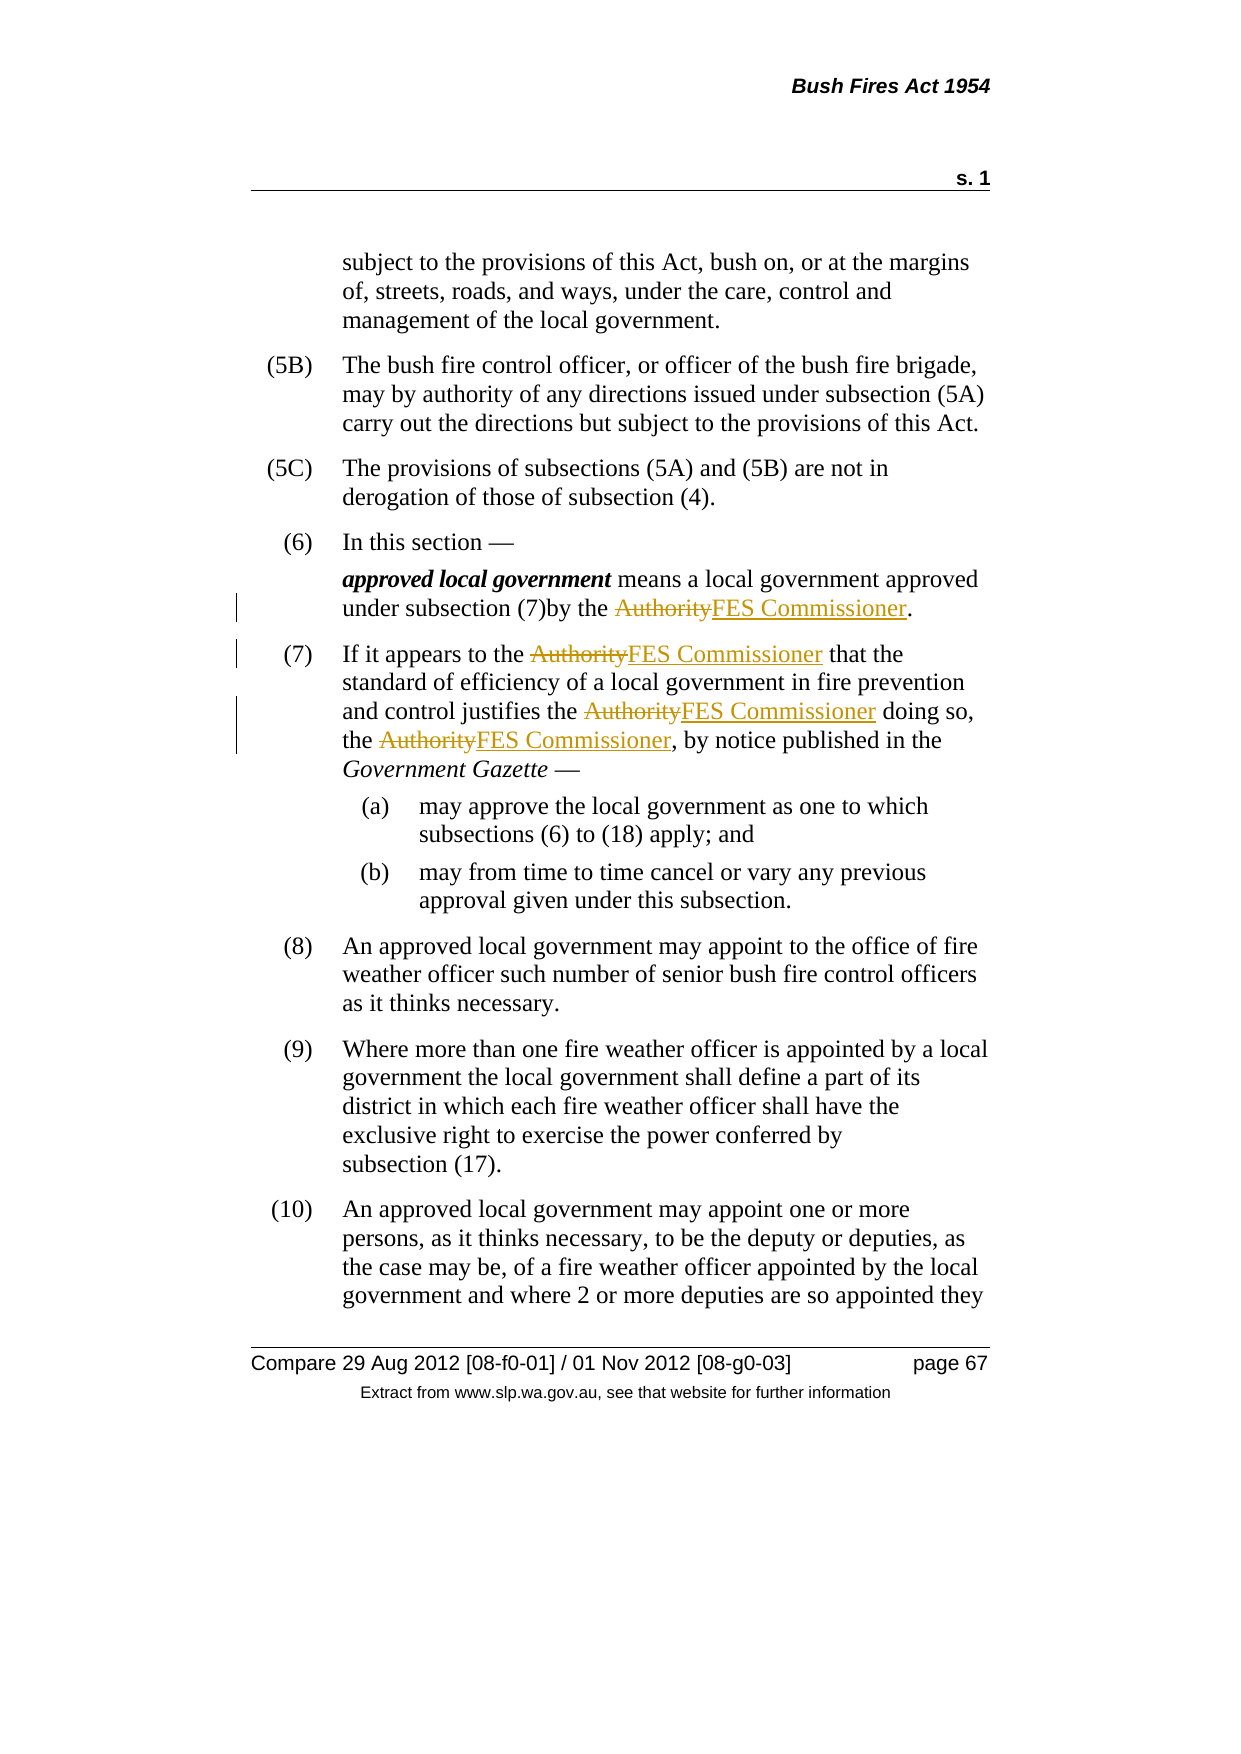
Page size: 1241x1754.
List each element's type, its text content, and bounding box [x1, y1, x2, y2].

text (a) may approve the local government as one to which subsections (6) to (18) apply; and [251, 791, 990, 848]
text (6) In this section — [251, 527, 990, 556]
text (7) If it appears to the that the standard of efficiency of a local government in fire prevention and control justifies the doing so, the , by notice published in the Government Gazette — [251, 639, 990, 782]
text (5B) The bush fire control officer, or officer of the bush fire brigade, may by authority of any directions issued under subsection (5A) carry out the directions but subject to the provisions of this Act. [251, 350, 990, 437]
text (9) Where more than one fire weather officer is appointed by a local government the local government shall define a part of its district in which each fire weather officer shall have the exclusive right to exercise the power conferred by subsection (17). [251, 1034, 990, 1177]
text (8) An approved local government may appoint to the office of fire weather officer such number of senior bush fire control officers as it thinks necessary. [251, 931, 990, 1017]
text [251, 247, 990, 334]
text (b) may from time to time cancel or vary any previous approval given under this subsection. [251, 857, 990, 914]
text approved local government means a local government approved under subsection (7)by the . [251, 564, 990, 622]
text (5C) The provisions of subsections (5A) and (5B) are not in derogation of those of subsection (4). [251, 453, 990, 511]
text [251, 1194, 990, 1309]
